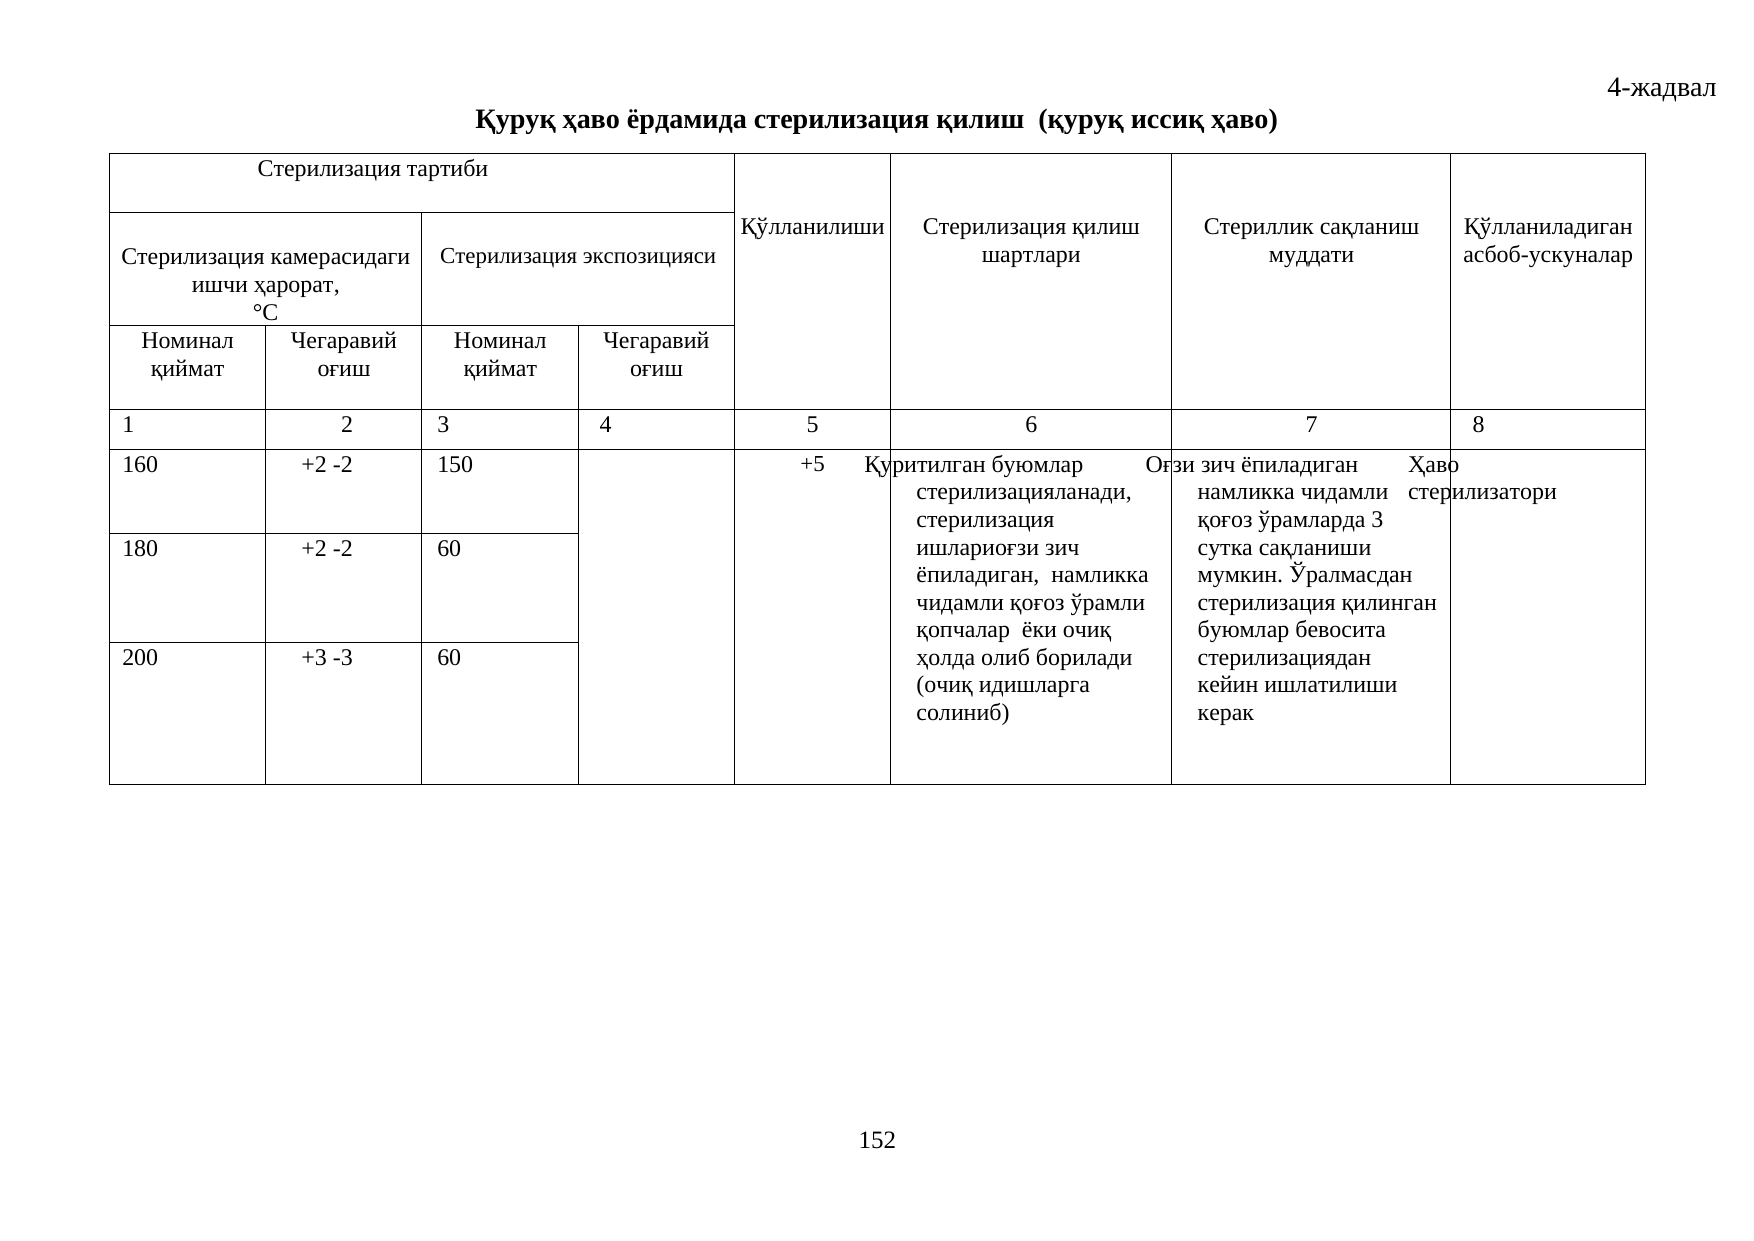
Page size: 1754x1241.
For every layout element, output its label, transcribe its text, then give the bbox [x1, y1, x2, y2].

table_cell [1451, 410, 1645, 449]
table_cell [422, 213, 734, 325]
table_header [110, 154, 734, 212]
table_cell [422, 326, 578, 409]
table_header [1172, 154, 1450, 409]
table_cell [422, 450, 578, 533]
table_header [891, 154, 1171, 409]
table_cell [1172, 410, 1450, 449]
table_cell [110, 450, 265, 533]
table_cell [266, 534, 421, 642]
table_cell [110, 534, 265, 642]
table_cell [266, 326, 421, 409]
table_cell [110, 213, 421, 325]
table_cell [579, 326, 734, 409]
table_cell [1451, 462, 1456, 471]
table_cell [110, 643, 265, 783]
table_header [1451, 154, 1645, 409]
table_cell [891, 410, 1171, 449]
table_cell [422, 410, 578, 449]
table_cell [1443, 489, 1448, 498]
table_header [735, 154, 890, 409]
text 4-жадвал [37, 70, 1716, 102]
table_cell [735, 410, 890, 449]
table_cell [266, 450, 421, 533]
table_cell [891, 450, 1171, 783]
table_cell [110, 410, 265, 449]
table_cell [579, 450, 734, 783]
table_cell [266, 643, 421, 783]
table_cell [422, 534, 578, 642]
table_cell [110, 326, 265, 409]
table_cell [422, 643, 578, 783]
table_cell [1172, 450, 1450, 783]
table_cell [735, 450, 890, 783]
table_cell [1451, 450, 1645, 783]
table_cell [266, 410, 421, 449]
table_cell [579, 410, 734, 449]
text Қуруқ ҳаво ёрдамида стерилизация қилиш (қуруқ иссиқ ҳаво) [37, 102, 1716, 135]
